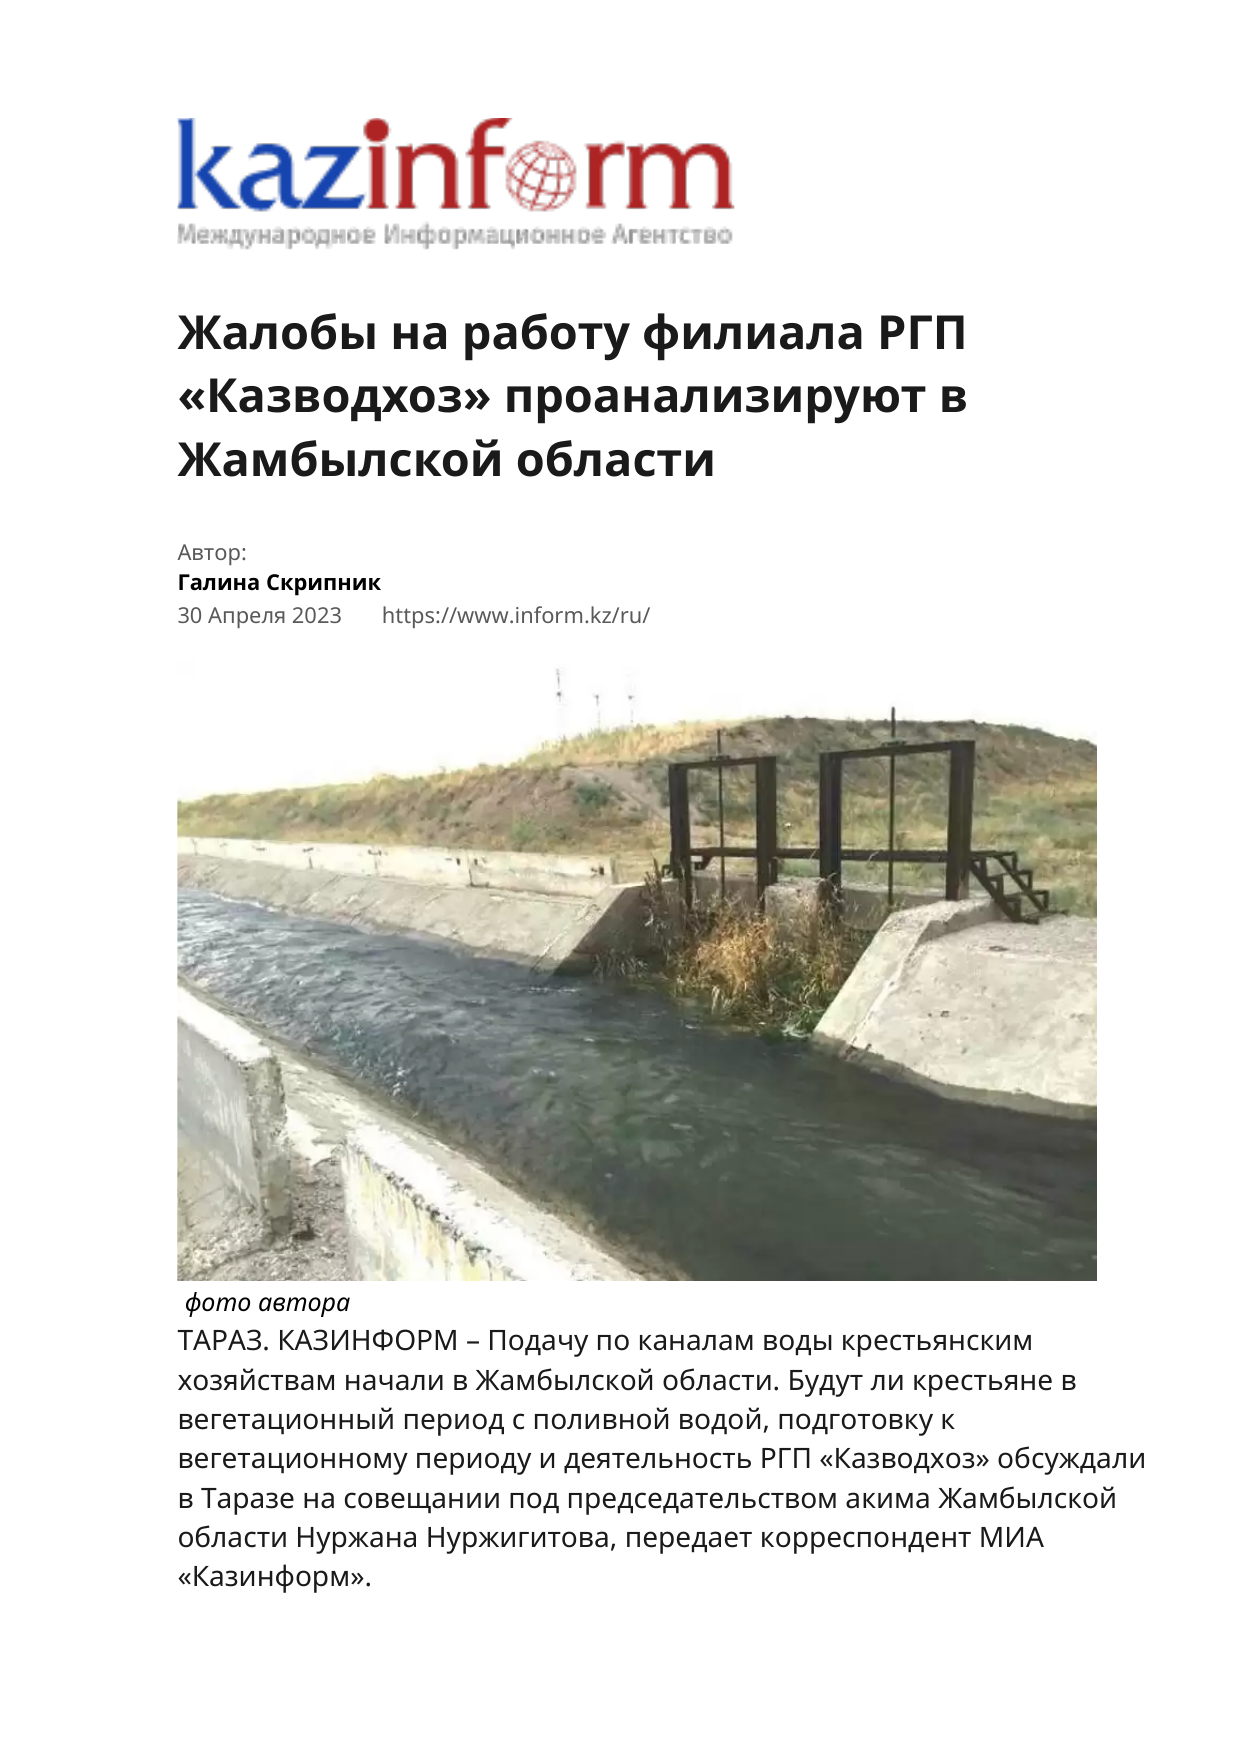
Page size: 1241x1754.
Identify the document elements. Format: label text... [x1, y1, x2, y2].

text Галина Скрипник [177, 567, 1152, 597]
text фото автора [177, 1281, 1152, 1319]
picture [177, 118, 735, 252]
text 30 Апреля 2023 https://www.inform.kz/ru/ [177, 600, 1152, 630]
text Жалобы на работу филиала РГП «Казводхоз» проанализируют в Жамбылской области [177, 299, 1152, 491]
text ТАРАЗ. КАЗИНФОРМ – Подачу по каналам воды крестьянским хозяйствам начали в Жамбылской области. Будут ли крестьяне в вегетационный период с поливной водой, подготовку к вегетационному периоду и деятельность РГП «Казводхоз» обсуждали в Таразе на совещании под председательством акима Жамбылской области Нуржана Нуржигитова, передает корреспондент МИА «Казинформ». [177, 1319, 1152, 1595]
picture [177, 659, 1097, 1281]
text Автор: [177, 537, 1152, 567]
